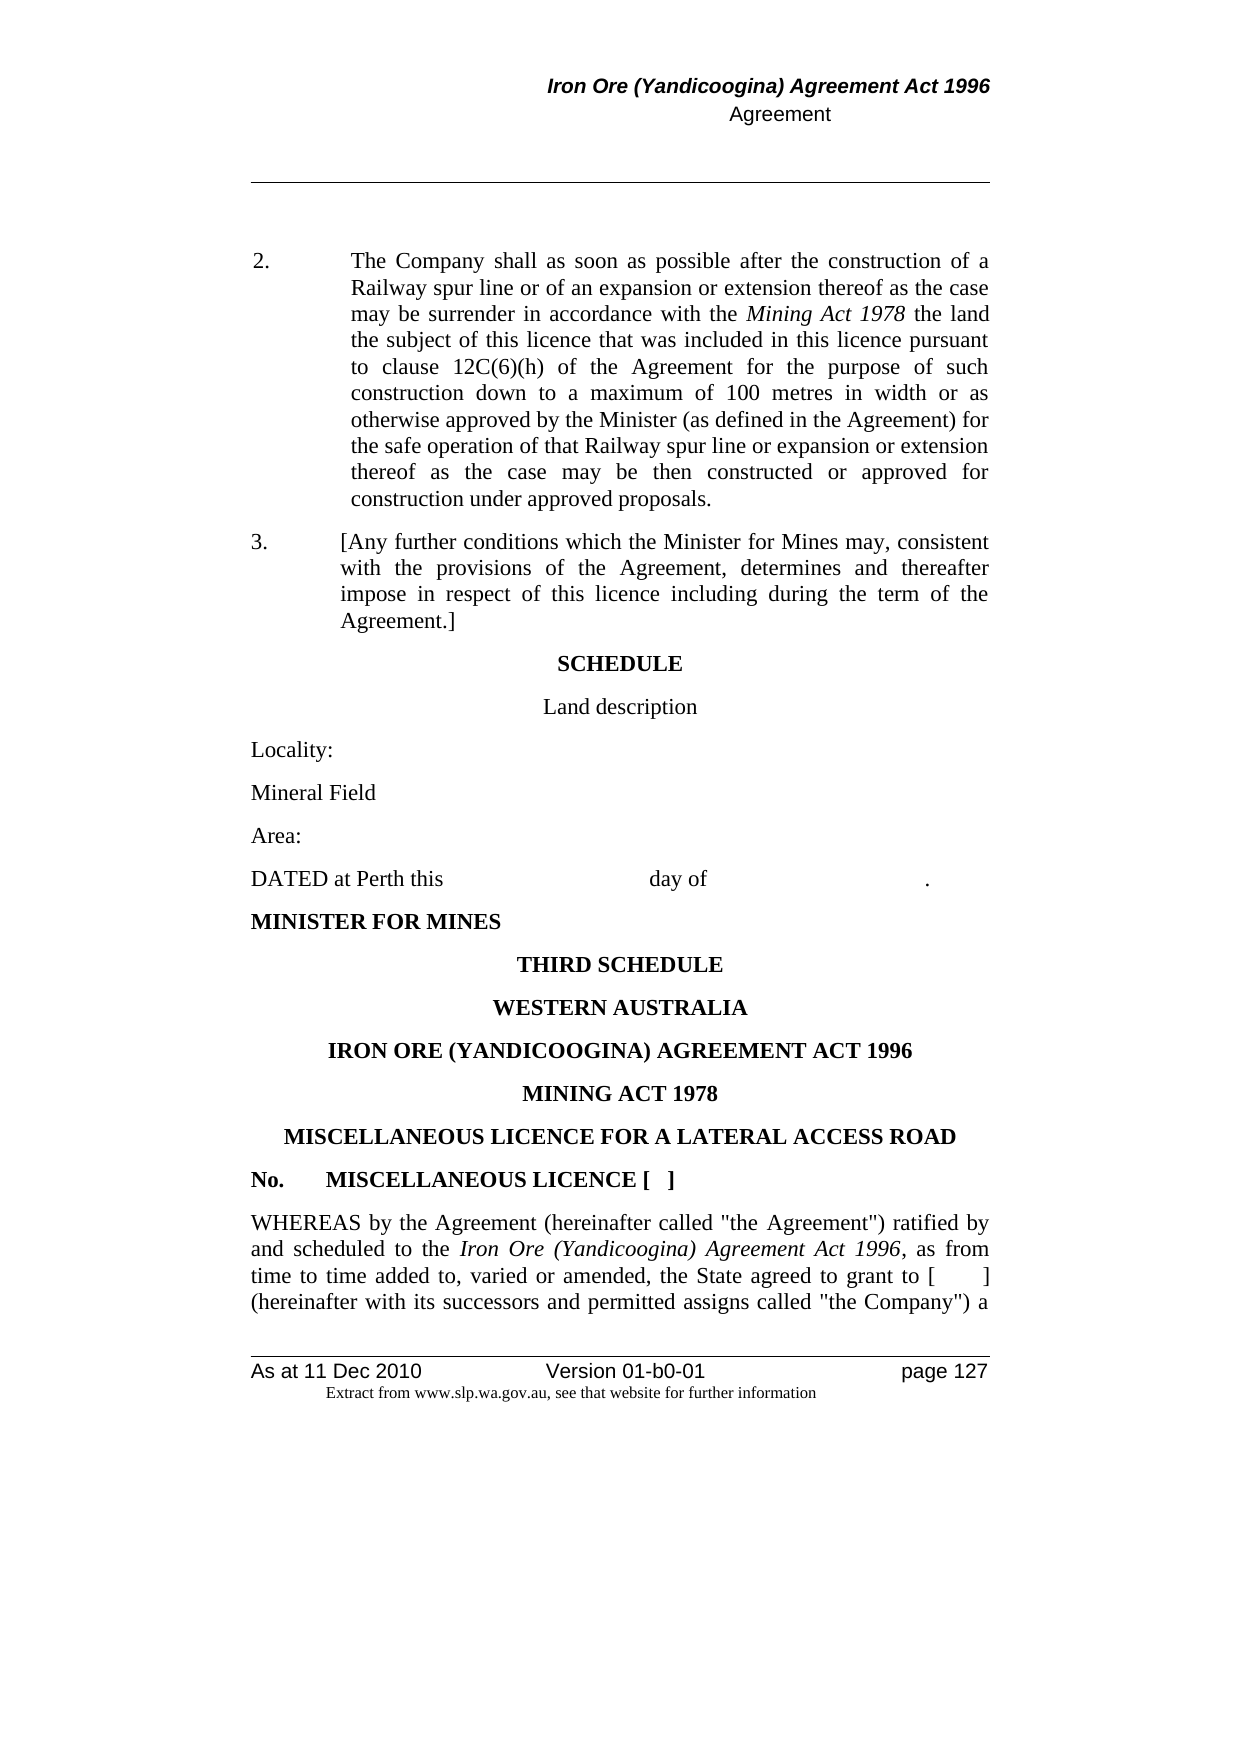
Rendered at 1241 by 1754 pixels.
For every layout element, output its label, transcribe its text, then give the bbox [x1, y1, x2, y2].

text Area: [251, 822, 990, 848]
text WESTERN AUSTRALIA [251, 994, 990, 1020]
text MINING ACT 1978 [251, 1080, 990, 1106]
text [251, 1209, 990, 1314]
text SCHEDULE [251, 650, 990, 676]
text Mineral Field [251, 779, 990, 805]
text IRON ORE (YANDICOOGINA) AGREEMENT ACT 1996 [251, 1037, 990, 1063]
text Locality: [251, 736, 990, 762]
text No. MISCELLANEOUS LICENCE [ ] [251, 1166, 990, 1192]
text THIRD SCHEDULE [251, 951, 990, 977]
text MISCELLANEOUS LICENCE FOR A LATERAL ACCESS ROAD [251, 1123, 990, 1149]
text 3. [Any further conditions which the Minister for Mines may, consistent with the provisions of the Agreement, determines and thereafter impose in respect of this licence including during the term of the Agreement.] [251, 528, 990, 633]
text Land description [251, 693, 990, 719]
text 2. The Company shall as soon as possible after the construction of a Railway spur line or of an expansion or extension thereof as the case may be surrender in accordance with the Mining Act 1978 the land the subject of this licence that was included in this licence pursuant to clause 12C(6)(h) of the Agreement for the purpose of such construction down to a maximum of 100 metres in width or as otherwise approved by the Minister (as defined in the Agreement) for the safe operation of that Railway spur line or expansion or extension thereof as the case may be then constructed or approved for construction under approved proposals. [253, 247, 990, 511]
text DATED at Perth this day of . [251, 865, 990, 891]
text MINISTER FOR MINES [251, 908, 990, 934]
